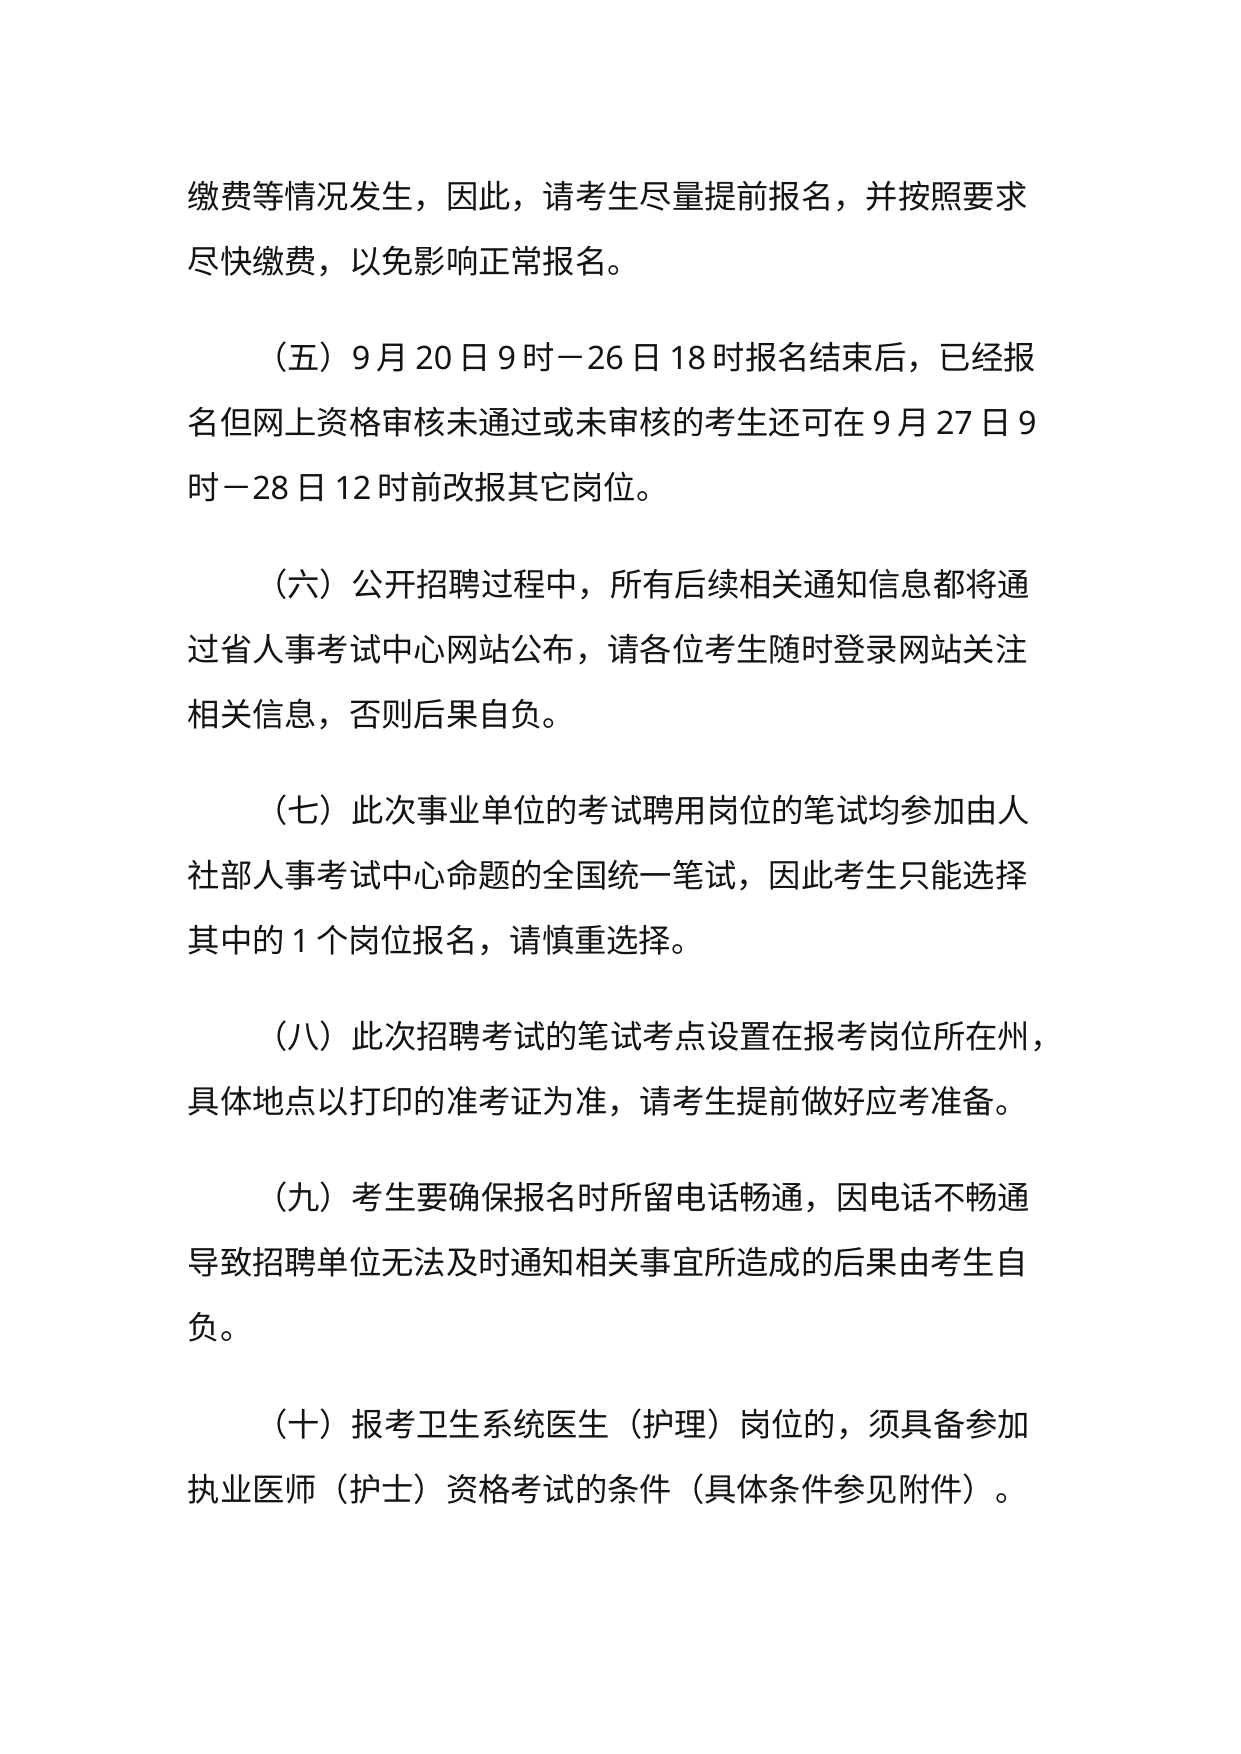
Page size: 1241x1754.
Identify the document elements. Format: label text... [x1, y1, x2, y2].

text （六）公开招聘过程中，所有后续相关通知信息都将通过省人事考试中心网站公布，请各位考生随时登录网站关注相关信息，否则后果自负。 [187, 549, 1053, 744]
text （十）报考卫生系统医生（护理）岗位的，须具备参加执业医师（护士）资格考试的条件（具体条件参见附件）。 [187, 1389, 1053, 1519]
text （五）9月20日9时－26日18时报名结束后，已经报名但网上资格审核未通过或未审核的考生还可在9月27日9时－28日12时前改报其它岗位。 [187, 323, 1053, 518]
text （七）此次事业单位的考试聘用岗位的笔试均参加由人社部人事考试中心命题的全国统一笔试，因此考生只能选择其中的1个岗位报名，请慎重选择。 [187, 776, 1053, 971]
text （九）考生要确保报名时所留电话畅通，因电话不畅通导致招聘单位无法及时通知相关事宜所造成的后果由考生自负。 [187, 1163, 1053, 1358]
text （八）此次招聘考试的笔试考点设置在报考岗位所在州，具体地点以打印的准考证为准，请考生提前做好应考准备。 [187, 1002, 1053, 1132]
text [187, 162, 1053, 292]
